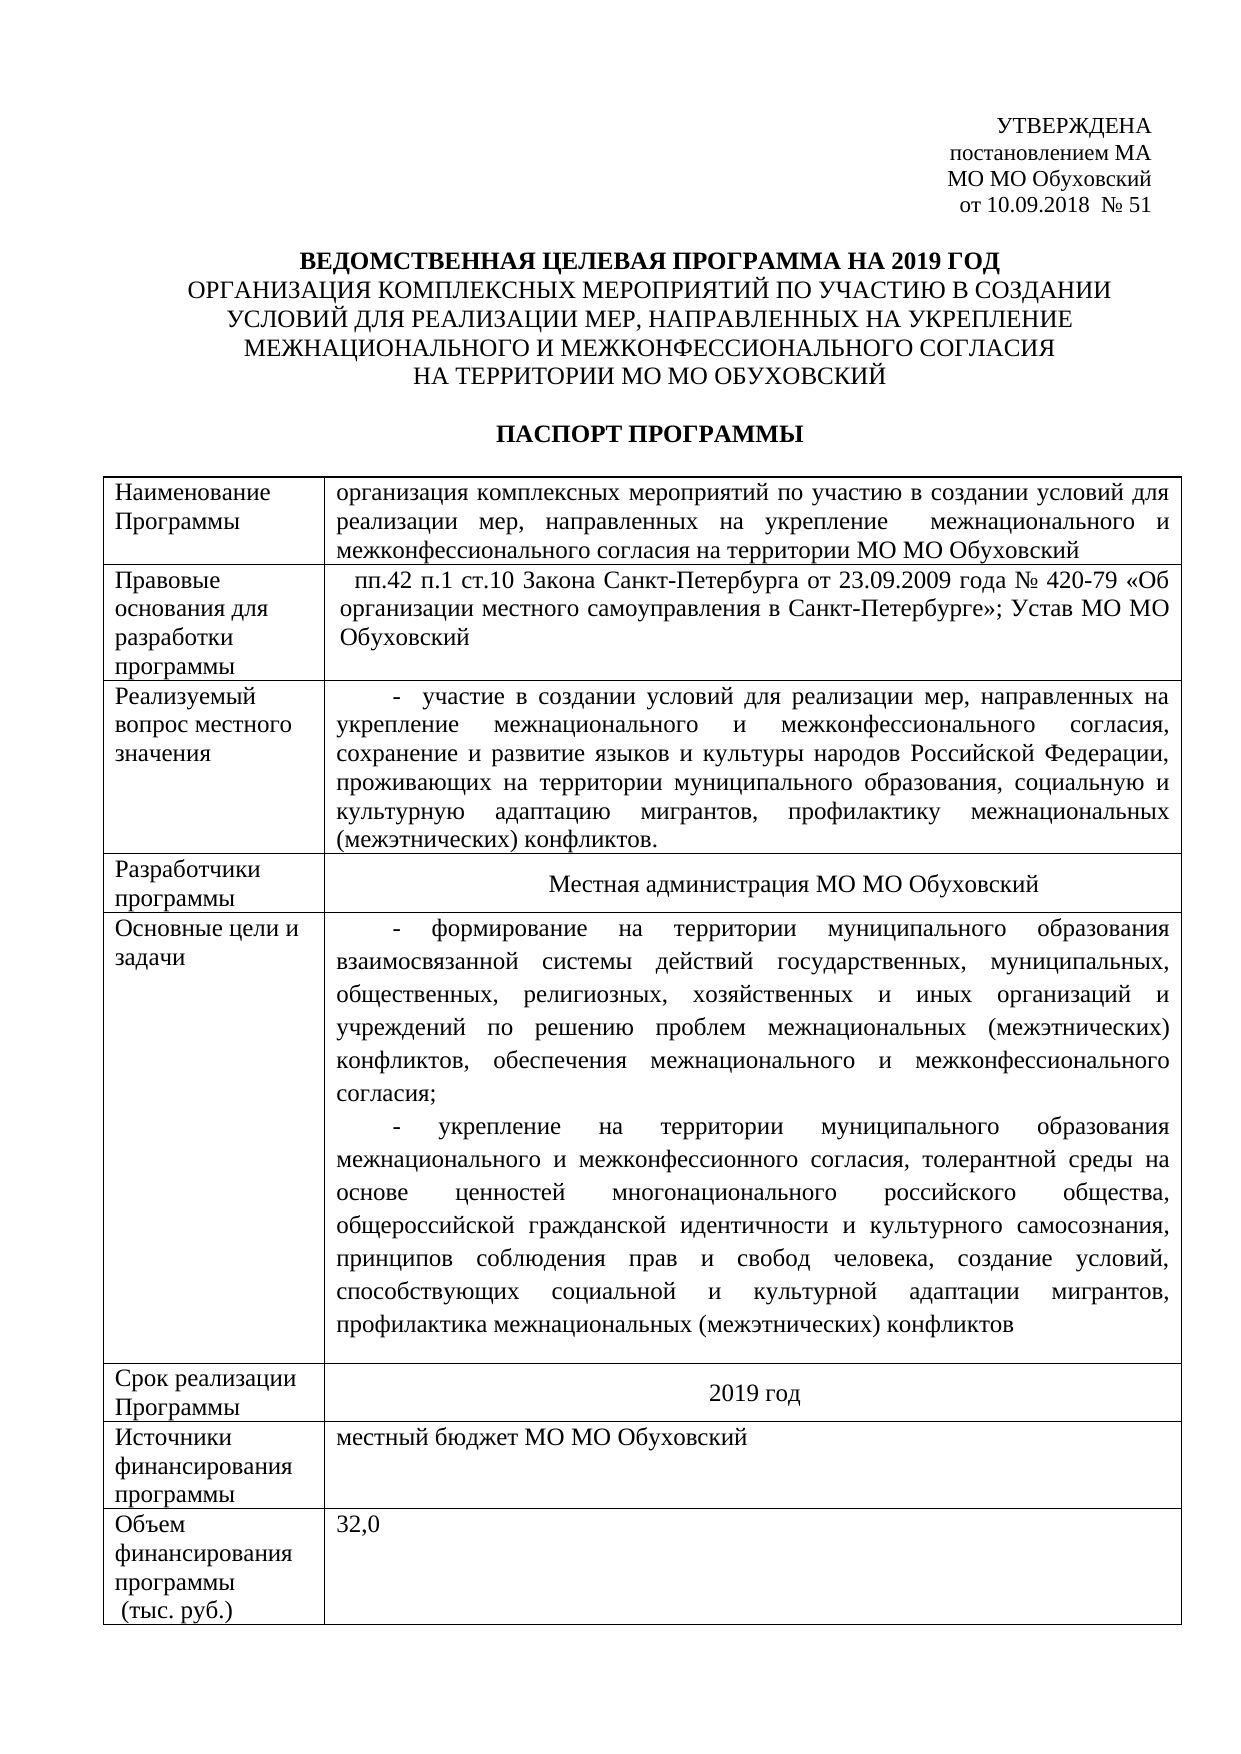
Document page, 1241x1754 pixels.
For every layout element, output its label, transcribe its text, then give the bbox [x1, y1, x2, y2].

table_cell Разработчики программы [104, 854, 324, 912]
table_cell Объем финансирования программы (тыс. руб.) [104, 1509, 324, 1624]
text МО МО Обуховский [148, 165, 1152, 191]
text от 10.09.2018 № 51 [148, 191, 1152, 218]
text ВЕДОМСТВЕННАЯ ЦЕЛЕВАЯ ПРОГРАММА НА 2019 ГОД [148, 246, 1152, 275]
table_header Наименование Программы [104, 478, 324, 564]
table_cell Срок реализации Программы [104, 1364, 324, 1421]
text МЕЖНАЦИОНАЛЬНОГО И МЕЖКОНФЕССИОНАЛЬНОГО СОГЛАСИЯ [148, 333, 1152, 361]
table_cell местный бюджет МО МО Обуховский [325, 1422, 1181, 1508]
table_header организация комплексных мероприятий по участию в создании условий для реализации мер, направленных на укрепление межнационального и межконфессионального согласия на территории МО МО Обуховский [325, 478, 1181, 564]
table_cell - формирование на территории муниципального образования взаимосвязанной системы действий государственных, муниципальных, общественных, религиозных, хозяйственных и иных организаций и учреждений по решению проблем межнациональных (межэтнических) конфликтов, обеспечения межнационального и межконфессионального согласия; - укрепление на территории муниципального образования межнационального и межконфессионного согласия, толерантной среды на основе ценностей многонационального российского общества, общероссийской гражданской идентичности и культурного самосознания, принципов соблюдения прав и свобод человека, создание условий, способствующих социальной и культурной адаптации мигрантов, профилактика межнациональных (межэтнических) конфликтов [325, 913, 1181, 1362]
text НА ТЕРРИТОРИИ МО МО ОБУХОВСКИЙ [148, 361, 1152, 390]
table_cell Реализуемый вопрос местного значения [104, 681, 324, 853]
table_cell Источники финансирования программы [104, 1422, 324, 1508]
text ОРГАНИЗАЦИЯ КОМПЛЕКСНЫХ МЕРОПРИЯТИЙ ПО УЧАСТИЮ В СОЗДАНИИ [148, 275, 1152, 304]
text УТВЕРЖДЕНА [148, 112, 1152, 138]
text УСЛОВИЙ ДЛЯ РЕАЛИЗАЦИИ МЕР, НАПРАВЛЕННЫХ НА УКРЕПЛЕНИЕ [148, 304, 1152, 333]
table_cell - участие в создании условий для реализации мер, направленных на укрепление межнационального и межконфессионального согласия, сохранение и развитие языков и культуры народов Российской Федерации, проживающих на территории муниципального образования, социальную и культурную адаптацию мигрантов, профилактику межнациональных (межэтнических) конфликтов. [325, 681, 1181, 853]
table_cell 2019 год [325, 1364, 1181, 1421]
table_cell Правовые основания для разработки программы [104, 565, 324, 680]
table_cell пп.42 п.1 ст.10 Закона Санкт-Петербурга от 23.09.2009 года № 420-79 «Об организации местного самоуправления в Санкт-Петербурге»; Устав МО МО Обуховский [325, 565, 1181, 680]
table_cell Основные цели и задачи [104, 913, 324, 1362]
table_cell 32,0 [325, 1509, 1181, 1624]
text постановлением МА [148, 138, 1152, 165]
table_cell Местная администрация МО МО Обуховский [325, 854, 1181, 912]
subtitle ПАСПОРТ ПРОГРАММЫ [148, 419, 1152, 448]
